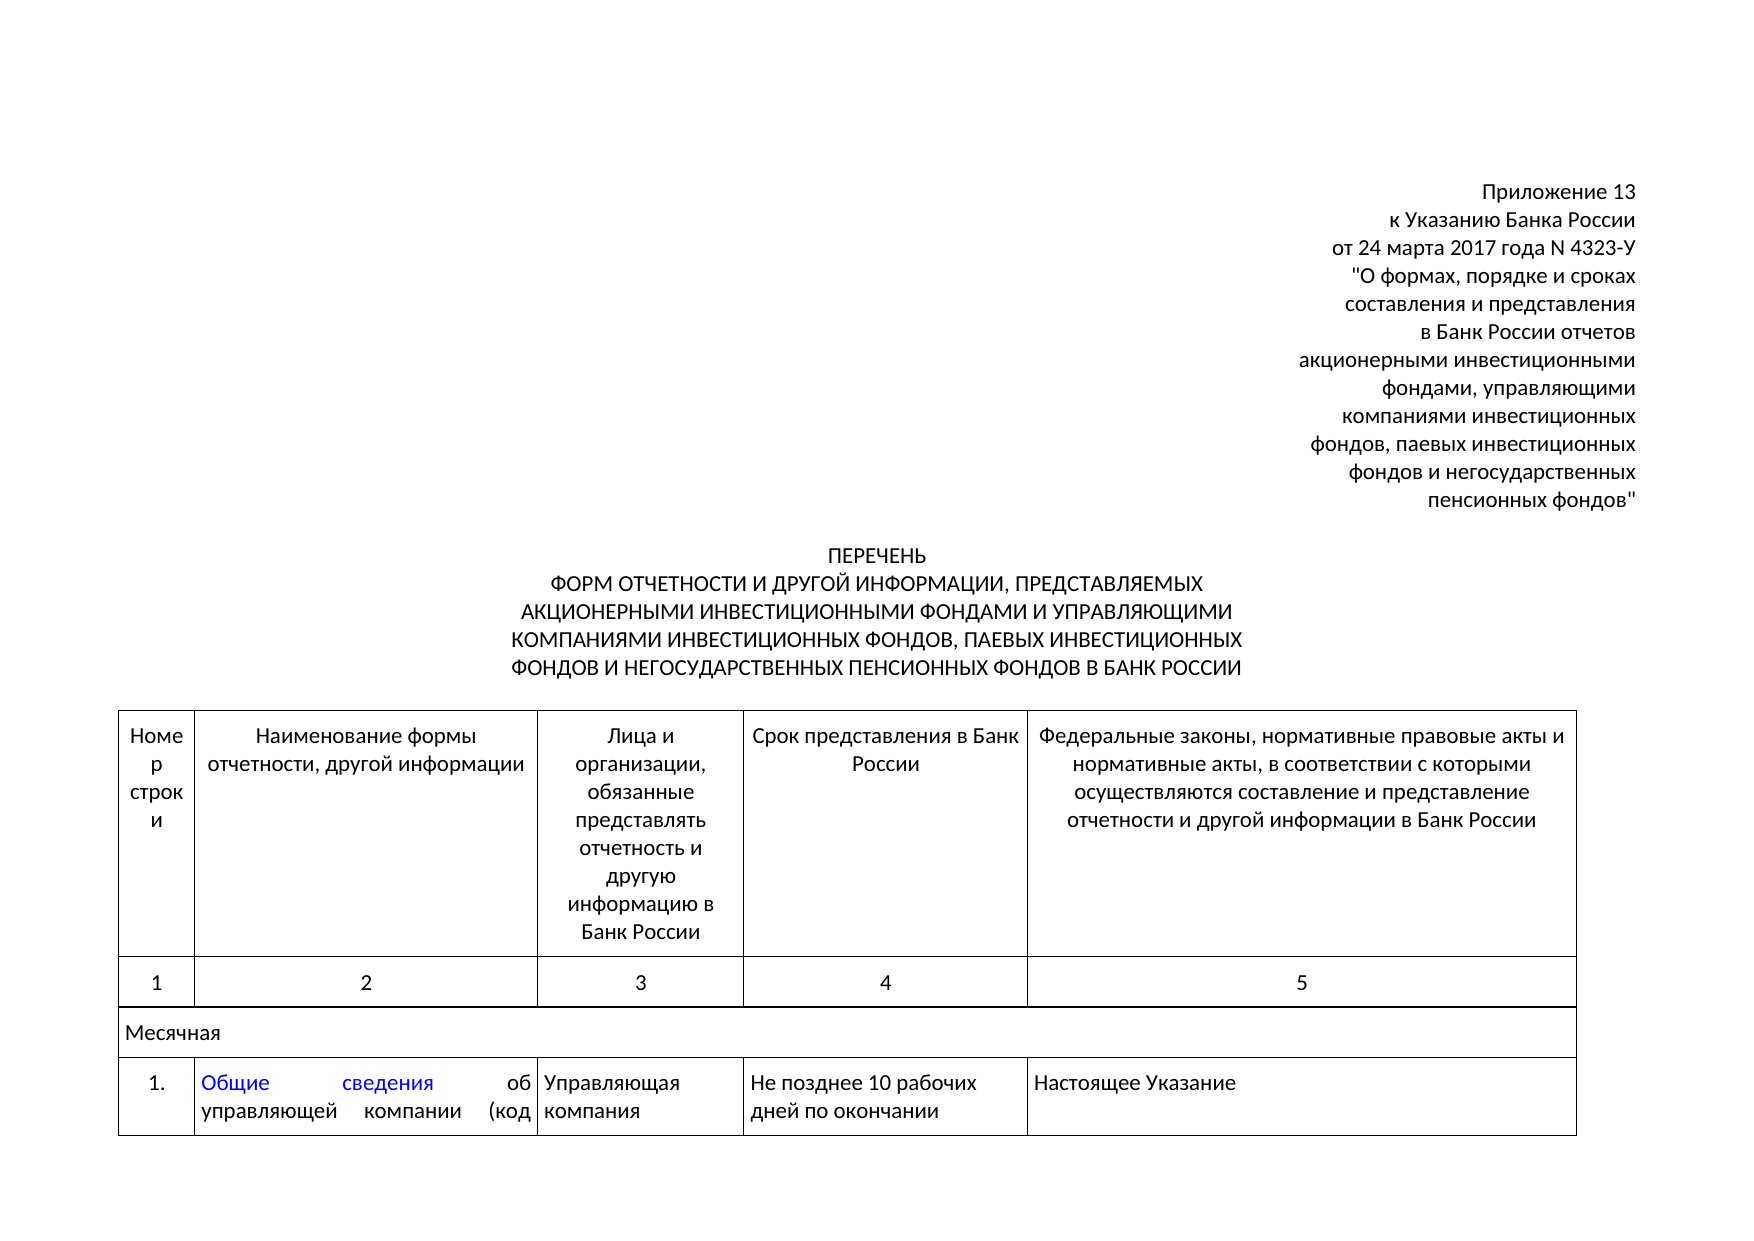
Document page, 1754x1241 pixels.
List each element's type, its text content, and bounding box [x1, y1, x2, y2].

text КОМПАНИЯМИ ИНВЕСТИЦИОННЫХ ФОНДОВ, ПАЕВЫХ ИНВЕСТИЦИОННЫХ [118, 626, 1636, 653]
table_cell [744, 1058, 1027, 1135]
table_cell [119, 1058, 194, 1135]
text акционерными инвестиционными [118, 345, 1636, 373]
text в Банк России отчетов [118, 317, 1636, 345]
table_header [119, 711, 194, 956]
text ПЕРЕЧЕНЬ [118, 541, 1636, 569]
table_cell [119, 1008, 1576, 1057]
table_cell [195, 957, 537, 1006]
text фондов, паевых инвестиционных [118, 429, 1636, 457]
text АКЦИОНЕРНЫМИ ИНВЕСТИЦИОННЫМИ ФОНДАМИ И УПРАВЛЯЮЩИМИ [118, 597, 1636, 626]
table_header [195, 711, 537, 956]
text составления и представления [118, 289, 1636, 317]
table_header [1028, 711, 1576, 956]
text фондов и негосударственных [118, 457, 1636, 485]
text от 24 марта 2017 года N 4323-У [118, 233, 1636, 261]
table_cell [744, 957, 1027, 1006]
text ФОРМ ОТЧЕТНОСТИ И ДРУГОЙ ИНФОРМАЦИИ, ПРЕДСТАВЛЯЕМЫХ [118, 569, 1636, 597]
text пенсионных фондов" [118, 485, 1636, 513]
text компаниями инвестиционных [118, 401, 1636, 429]
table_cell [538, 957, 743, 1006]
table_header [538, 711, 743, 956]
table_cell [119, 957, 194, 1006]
text ФОНДОВ И НЕГОСУДАРСТВЕННЫХ ПЕНСИОННЫХ ФОНДОВ В БАНК РОССИИ [118, 653, 1636, 682]
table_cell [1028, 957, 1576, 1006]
text Приложение 13 [118, 177, 1636, 205]
text "О формах, порядке и сроках [118, 261, 1636, 289]
text фондами, управляющими [118, 373, 1636, 401]
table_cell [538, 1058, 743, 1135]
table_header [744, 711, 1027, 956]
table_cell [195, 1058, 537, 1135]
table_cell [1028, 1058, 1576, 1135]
text к Указанию Банка России [118, 205, 1636, 233]
